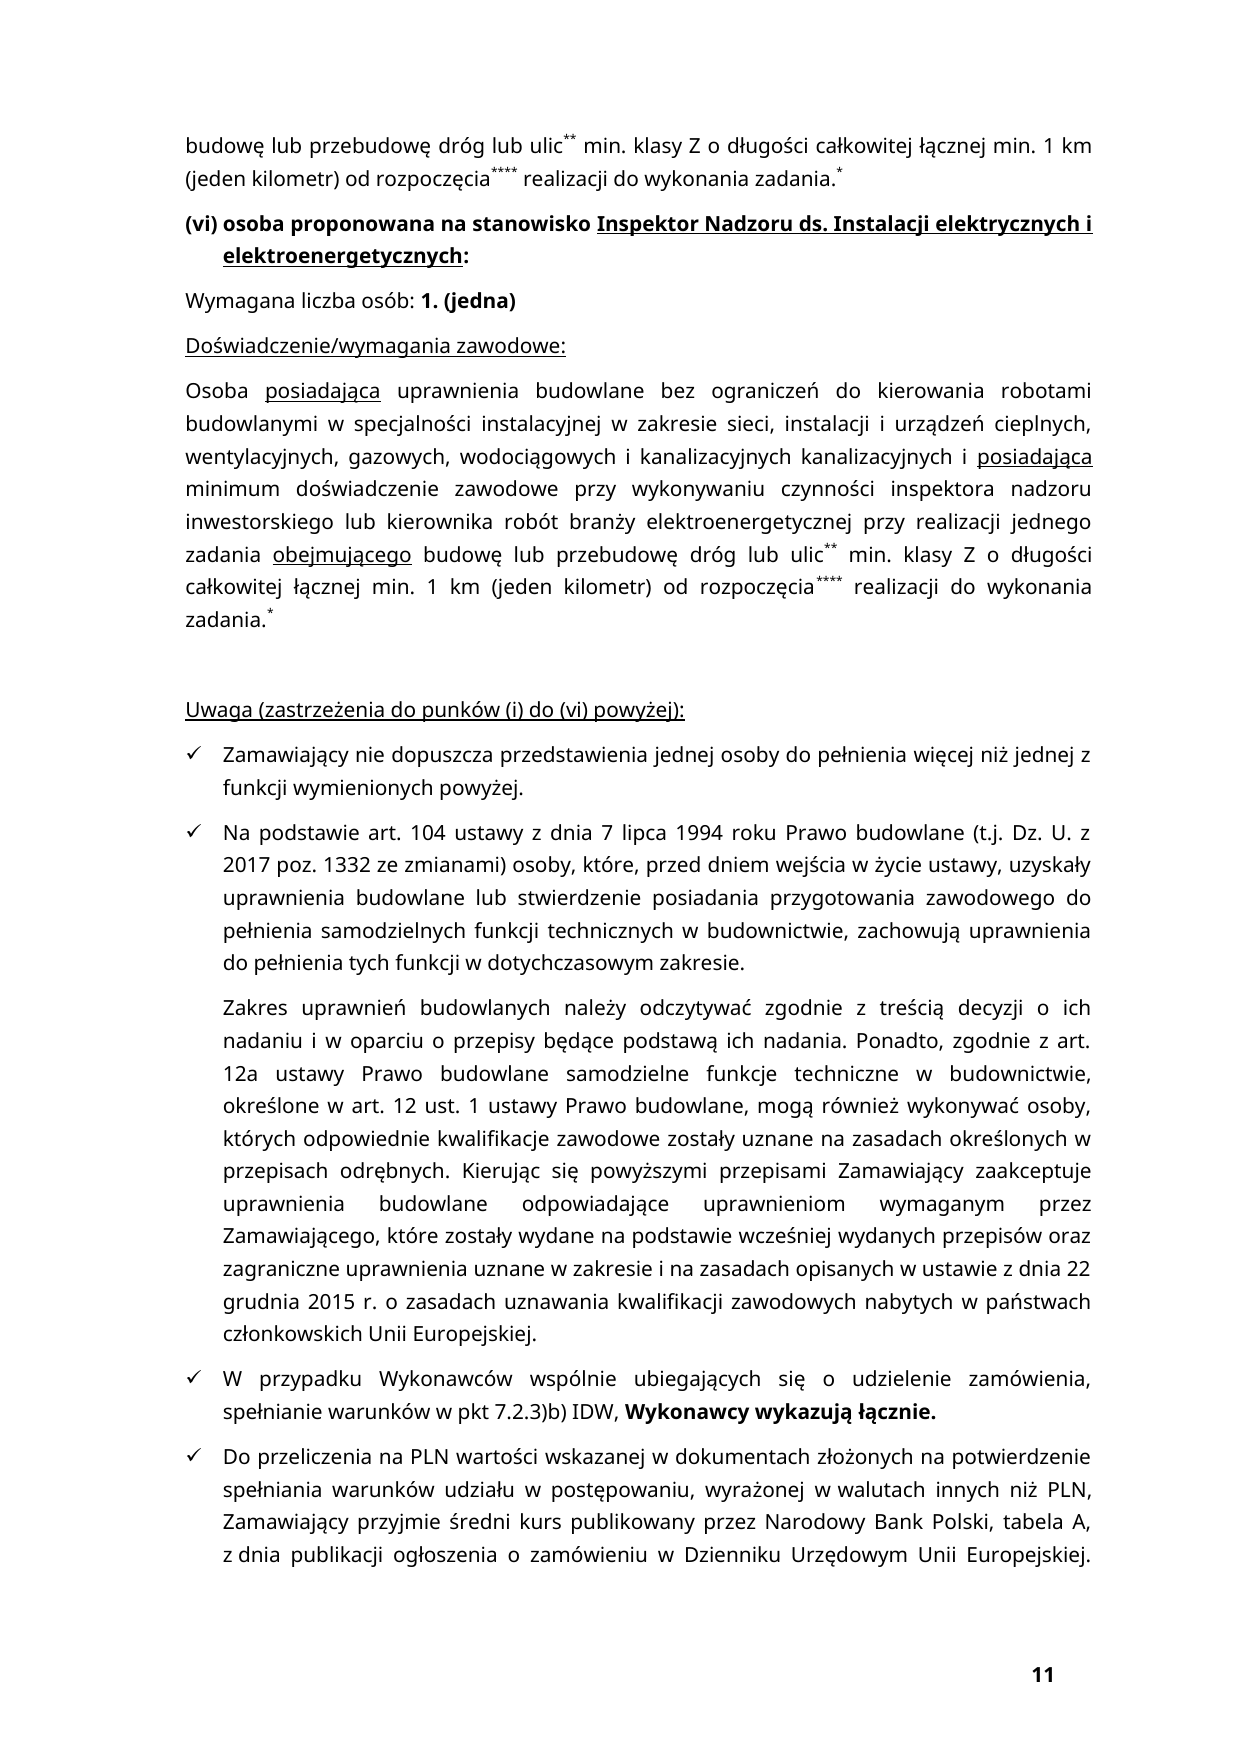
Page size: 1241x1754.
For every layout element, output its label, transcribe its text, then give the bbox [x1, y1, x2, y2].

text Doświadczenie/wymagania zawodowe: [148, 332, 1092, 360]
text Wymagana liczba osób: 1. (jedna) [148, 286, 1092, 315]
list Na podstawie art. 104 ustawy z dnia 7 lipca 1994 roku Prawo budowlane (t.j. Dz. U. z 2017 poz. 1332 ze zmianami) osoby, które, przed dniem wejścia w życie ustawy, uzyskały uprawnienia budowlane lub stwierdzenie posiadania przygotowania zawodowego do pełnienia samodzielnych funkcji technicznych w budownictwie, zachowują uprawnienia do pełnienia tych funkcji w dotychczasowym zakresie. [185, 818, 1092, 977]
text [185, 131, 1092, 192]
text Osoba posiadająca uprawnienia budowlane bez ograniczeń do kierowania robotami budowlanymi w specjalności instalacyjnej w zakresie sieci, instalacji i urządzeń cieplnych, wentylacyjnych, gazowych, wodociągowych i kanalizacyjnych kanalizacyjnych i posiadająca minimum doświadczenie zawodowe przy wykonywaniu czynności inspektora nadzoru inwestorskiego lub kierownika robót branży elektroenergetycznej przy realizacji jednego zadania obejmującego budowę lub przebudowę dróg lub ulic** min. klasy Z o długości całkowitej łącznej min. 1 km (jeden kilometr) od rozpoczęcia**** realizacji do wykonania zadania.* [185, 377, 1092, 633]
list osoba proponowana na stanowisko Inspektor Nadzoru ds. Instalacji elektrycznych i elektroenergetycznych: [185, 209, 1092, 270]
text Zakres uprawnień budowlanych należy odczytywać zgodnie z treścią decyzji o ich nadaniu i w oparciu o przepisy będące podstawą ich nadania. Ponadto, zgodnie z art. 12a ustawy Prawo budowlane samodzielne funkcje techniczne w budownictwie, określone w art. 12 ust. 1 ustawy Prawo budowlane, mogą również wykonywać osoby, których odpowiednie kwalifikacje zawodowe zostały uznane na zasadach określonych w przepisach odrębnych. Kierując się powyższymi przepisami Zamawiający zaakceptuje uprawnienia budowlane odpowiadające uprawnieniom wymaganym przez Zamawiającego, które zostały wydane na podstawie wcześniej wydanych przepisów oraz zagraniczne uprawnienia uznane w zakresie i na zasadach opisanych w ustawie z dnia 22 grudnia 2015 r. o zasadach uznawania kwalifikacji zawodowych nabytych w państwach członkowskich Unii Europejskiej. [223, 993, 1092, 1348]
list Zamawiający nie dopuszcza przedstawienia jednej osoby do pełnienia więcej niż jednej z funkcji wymienionych powyżej. [185, 740, 1092, 801]
text Uwaga (zastrzeżenia do punków (i) do (vi) powyżej): [148, 695, 1092, 723]
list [185, 1442, 1092, 1568]
list W przypadku Wykonawców wspólnie ubiegających się o udzielenie zamówienia, spełnianie warunków w pkt 7.2.3)b) IDW, Wykonawcy wykazują łącznie. [185, 1364, 1092, 1426]
